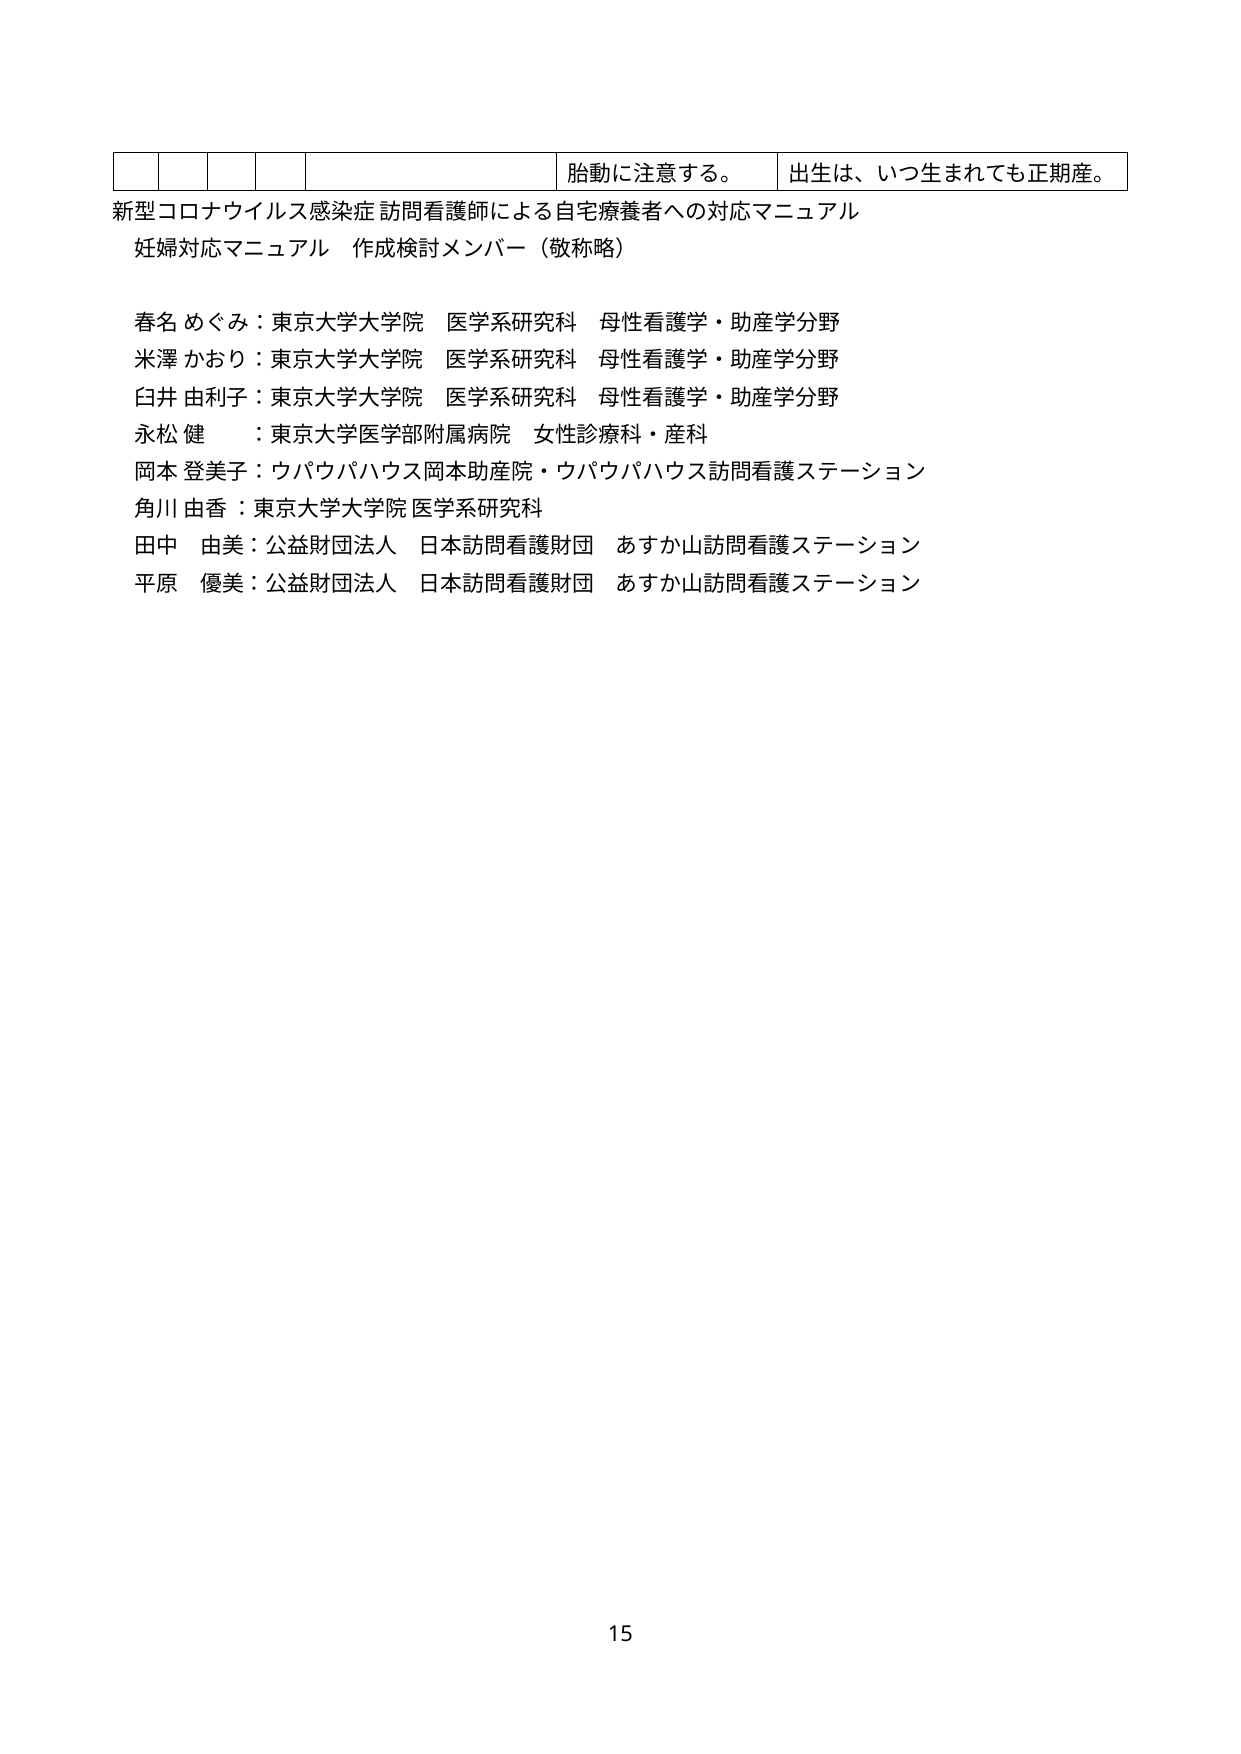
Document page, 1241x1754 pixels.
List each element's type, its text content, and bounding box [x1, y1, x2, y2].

table_cell [256, 153, 305, 190]
text 平原 優美：公益財団法人 日本訪問看護財団 あすか山訪問看護ステーション [112, 563, 1128, 600]
text 田中 由美：公益財団法人 日本訪問看護財団 あすか山訪問看護ステーション [112, 526, 1128, 563]
text 永松 健 ：東京大学医学部附属病院 女性診療科・産科 [112, 414, 1128, 451]
text 米澤 かおり：東京大学大学院 医学系研究科 母性看護学・助産学分野 [112, 340, 1128, 377]
text 岡本 登美子：ウパウパハウス岡本助産院・ウパウパハウス訪問看護ステーション [112, 451, 1128, 488]
text 春名 めぐみ：東京大学大学院 医学系研究科 母性看護学・助産学分野 [112, 303, 1128, 340]
text 臼井 由利子：東京大学大学院 医学系研究科 母性看護学・助産学分野 [112, 377, 1128, 414]
text 角川 由香 ：東京大学大学院 医学系研究科 [112, 488, 1128, 526]
table_cell 42 [208, 153, 255, 190]
text 妊婦対応マニュアル 作成検討メンバー（敬称略） [112, 228, 1128, 265]
text 新型コロナウイルス感染症 訪問看護師による自宅療養者への対応マニュアル [112, 191, 1128, 228]
